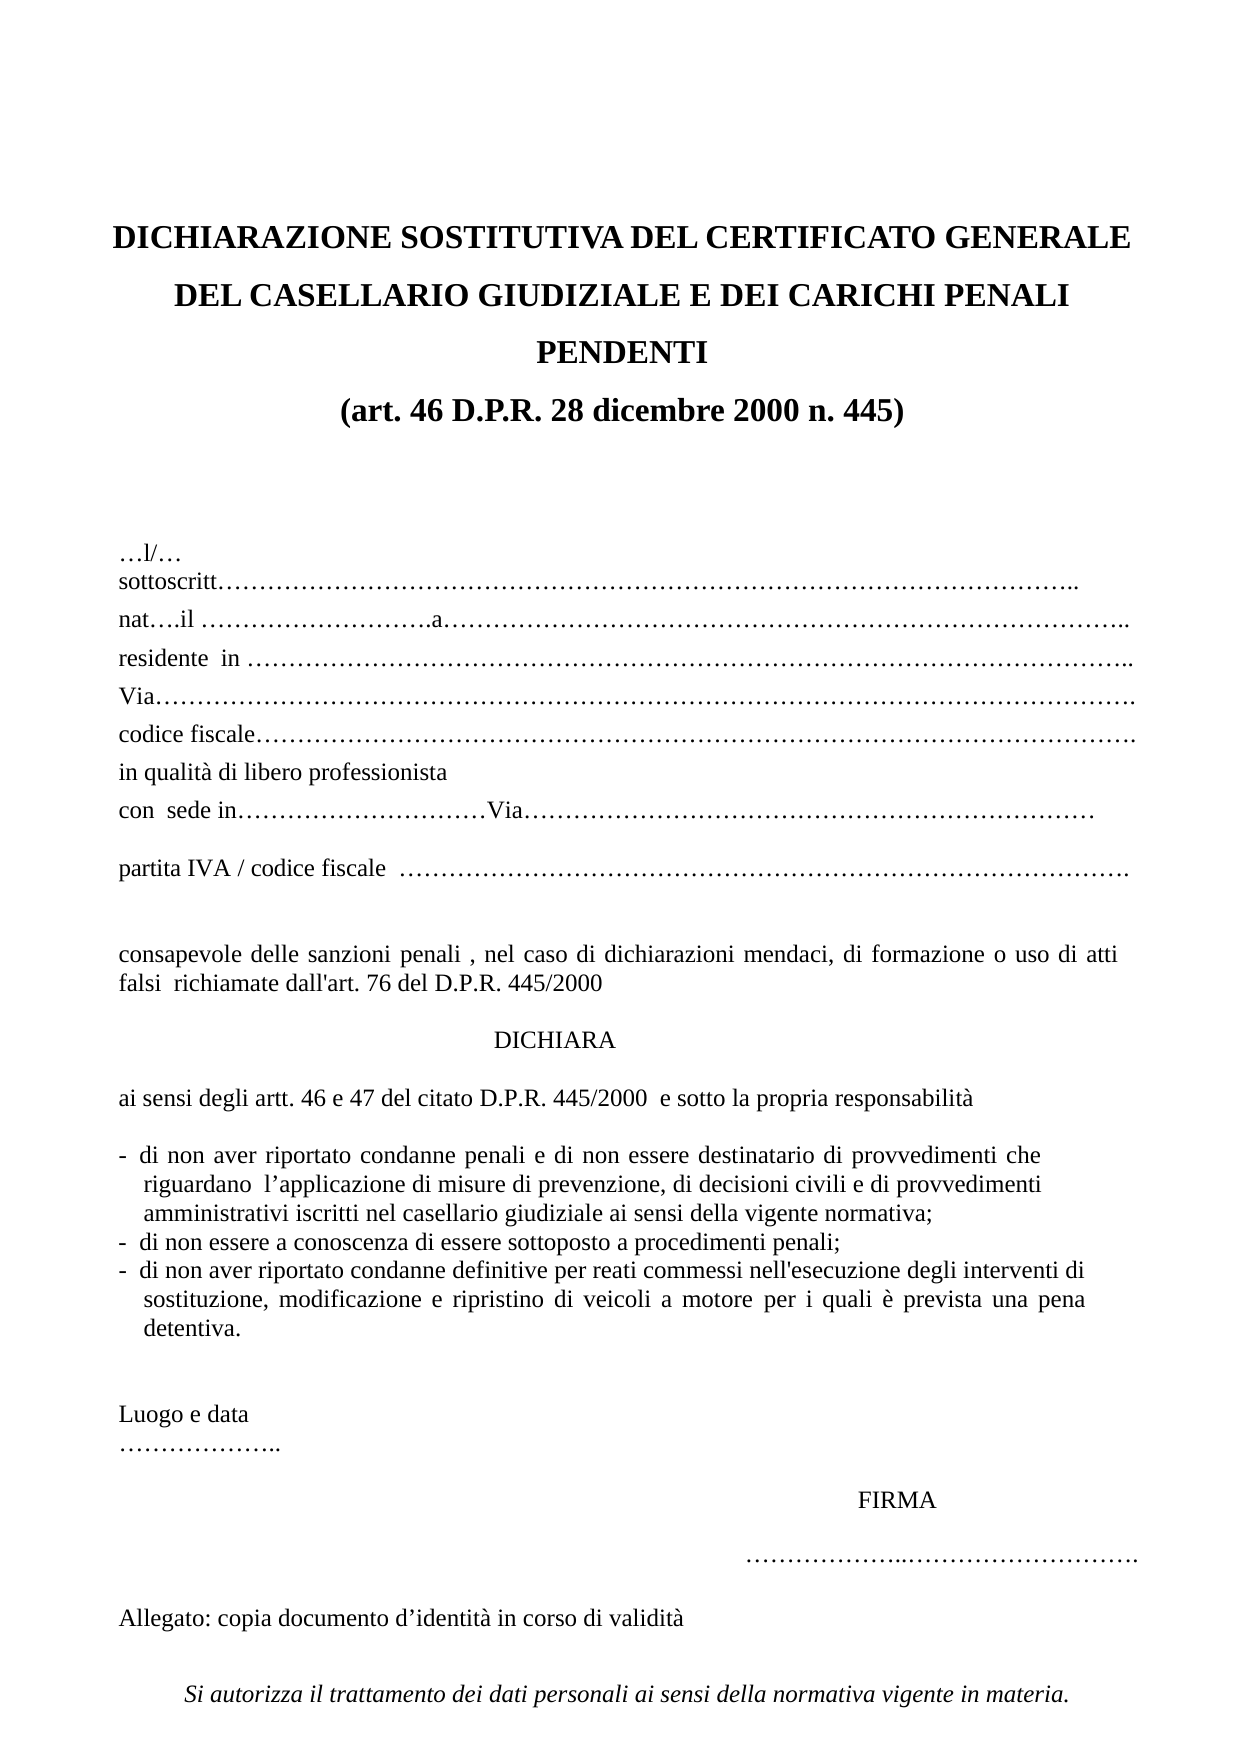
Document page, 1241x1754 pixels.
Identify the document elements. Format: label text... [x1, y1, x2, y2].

text FIRMA [106, 1486, 937, 1514]
text partita IVA / codice fiscale ……………………………………………………………………………. [118, 853, 1138, 881]
text DICHIARAZIONE SOSTITUTIVA DEL CERTIFICATO GENERALE DEL CASELLARIO GIUDIZIALE E DEI CARICHI PENALI PENDENTI [106, 217, 1138, 371]
text ai sensi degli artt. 46 e 47 del citato D.P.R. 445/2000 e sotto la propria responsabilità [118, 1083, 1138, 1112]
text Allegato: copia documento d’identità in corso di validità [118, 1603, 1138, 1632]
text …l/…sottoscritt………………………………………………………………………………………….. [118, 538, 1138, 595]
list di non aver riportato condanne penali e di non essere destinatario di provvedimenti che riguardano l’applicazione di misure di prevenzione, di decisioni civili e di provvedimenti amministrativi iscritti nel casellario giudiziale ai sensi della vigente normativa; [118, 1141, 1042, 1227]
list di non aver riportato condanne definitive per reati commessi nell'esecuzione degli interventi di sostituzione, modificazione e ripristino di veicoli a motore per i quali è prevista una pena detentiva. [118, 1256, 1086, 1342]
text con sede in…………………………Via…………………………………………………………… [118, 795, 1138, 824]
text in qualità di libero professionista [118, 757, 1138, 786]
text Si autorizza il trattamento dei dati personali ai sensi della normativa vigente in materia. [118, 1679, 1138, 1708]
text DICHIARA [491, 1026, 618, 1054]
text ………………..………………………. [106, 1539, 1138, 1568]
text nat….il ……………………….a……………………………………………………………………….. [118, 604, 1138, 633]
list di non essere a conoscenza di essere sottoposto a procedimenti penali; [118, 1227, 1138, 1256]
text (art. 46 D.P.R. 28 dicembre 2000 n. 445) [106, 390, 1138, 428]
text consapevole delle sanzioni penali , nel caso di dichiarazioni mendaci, di formazione o uso di atti falsi richiamate dall'art. 76 del D.P.R. 445/2000 [118, 939, 1138, 997]
text Luogo e data [118, 1399, 1138, 1428]
text Via………………………………………………………………………………………………………. [118, 681, 1138, 709]
text residente in …………………………………………………………………………………………….. [118, 643, 1138, 671]
text codice fiscale……………………………………………………………………………………………. [118, 719, 1138, 748]
text ……………….. [118, 1428, 1138, 1457]
